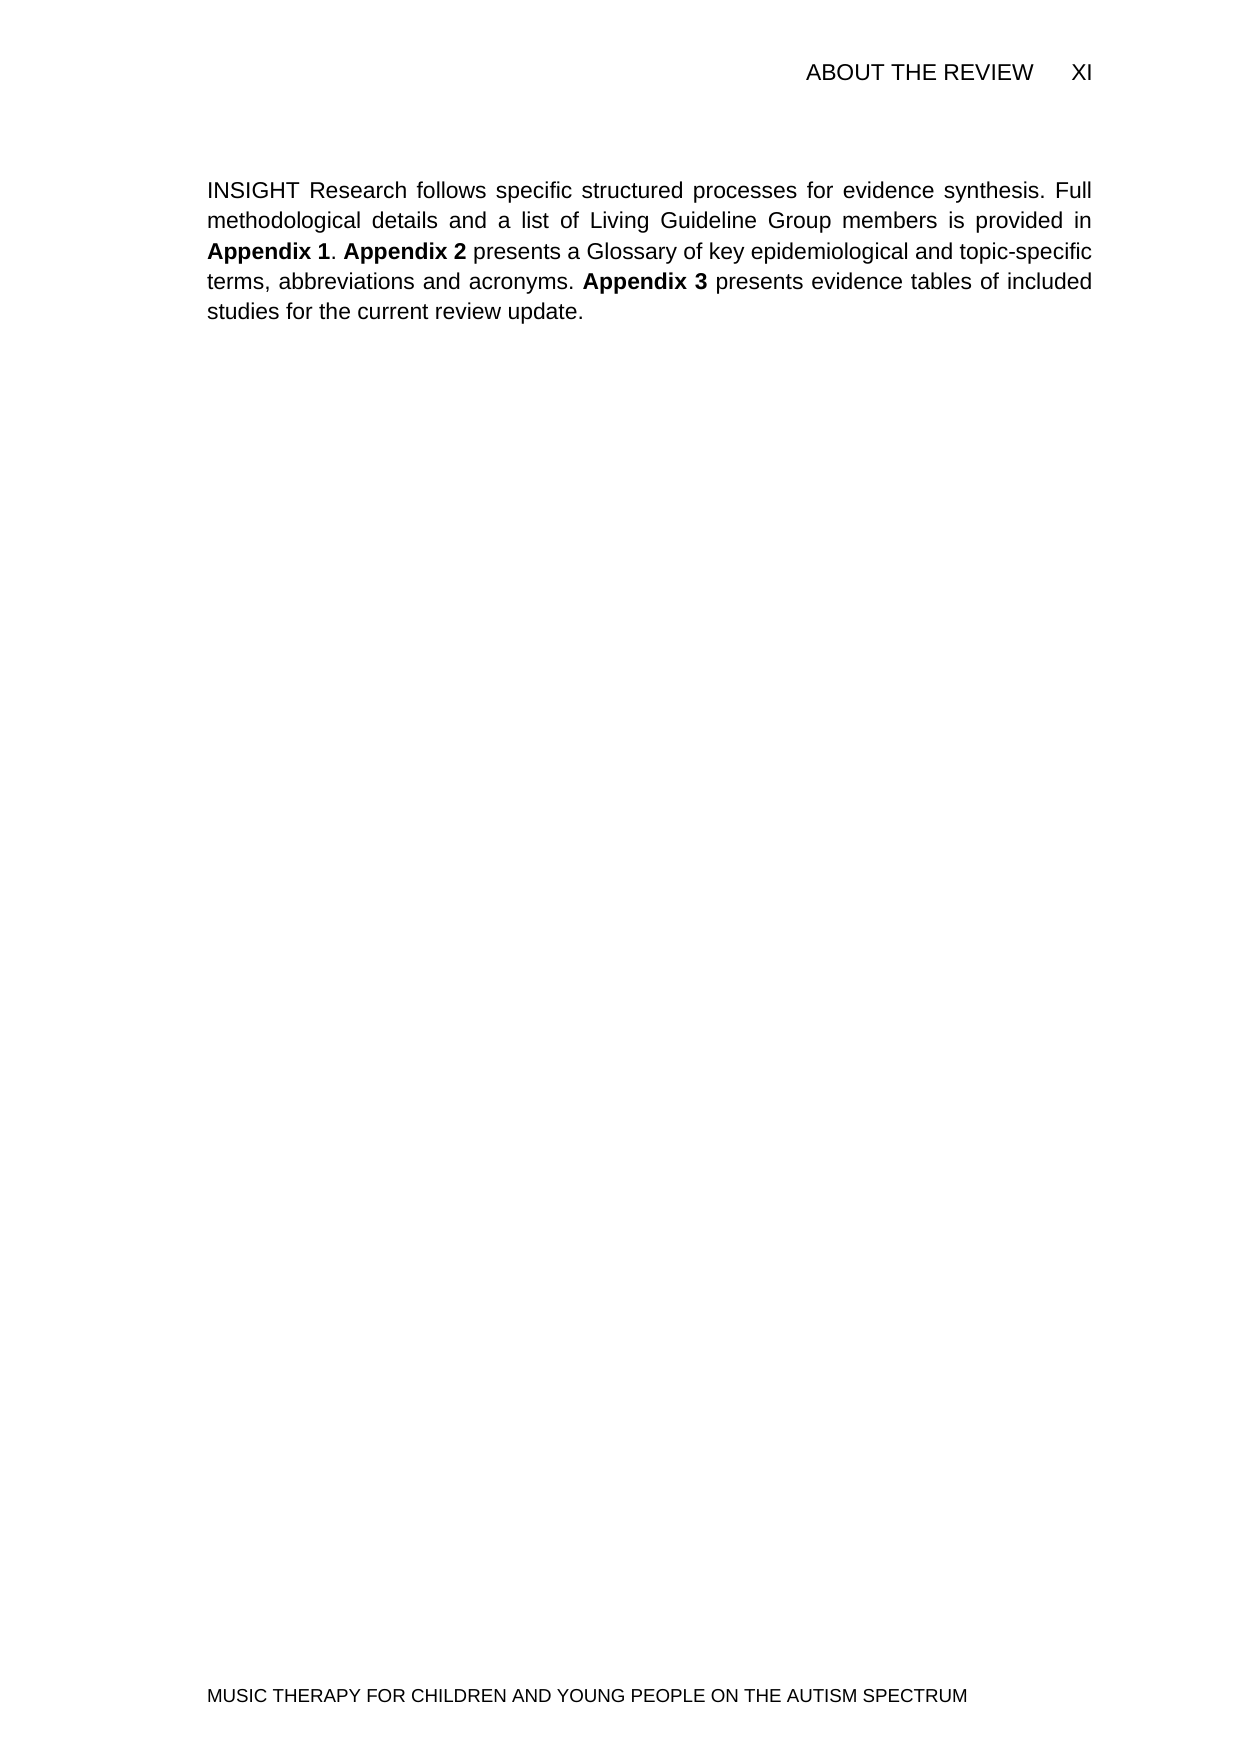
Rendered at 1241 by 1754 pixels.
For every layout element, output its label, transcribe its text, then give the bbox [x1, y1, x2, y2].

text INSIGHT Research follows specific structured processes for evidence synthesis. Full methodological details and a list of Living Guideline Group members is provided in Appendix 1. Appendix 2 presents a Glossary of key epidemiological and topic-specific terms, abbreviations and acronyms. Appendix 3 presents evidence tables of included studies for the current review update. [207, 177, 1092, 324]
